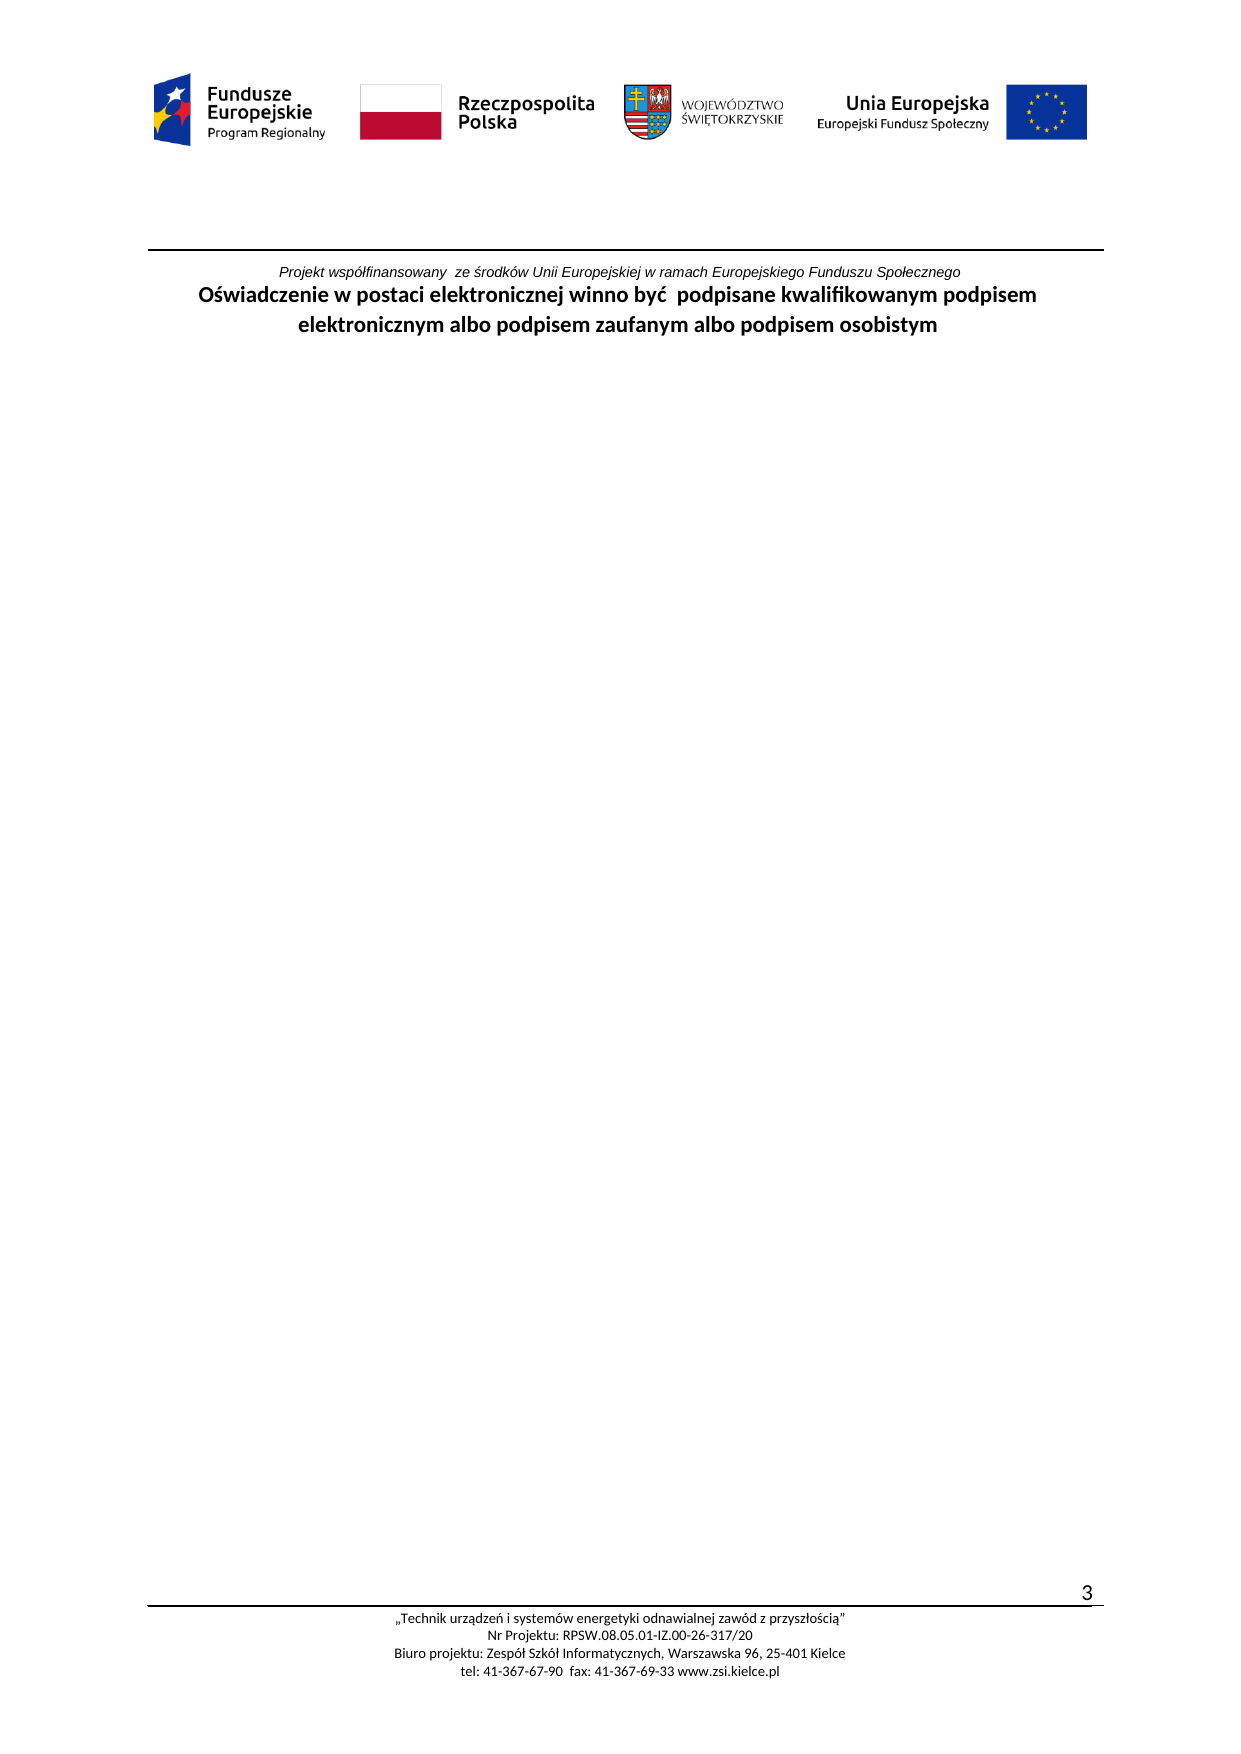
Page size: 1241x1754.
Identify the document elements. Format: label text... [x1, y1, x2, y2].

text Oświadczenie w postaci elektronicznej winno być podpisane kwalifikowanym podpisem elektronicznym albo podpisem zaufanym albo podpisem osobistym [148, 280, 1088, 338]
picture [818, 73, 1087, 146]
picture [624, 73, 783, 146]
picture [154, 73, 325, 146]
picture [360, 73, 594, 146]
